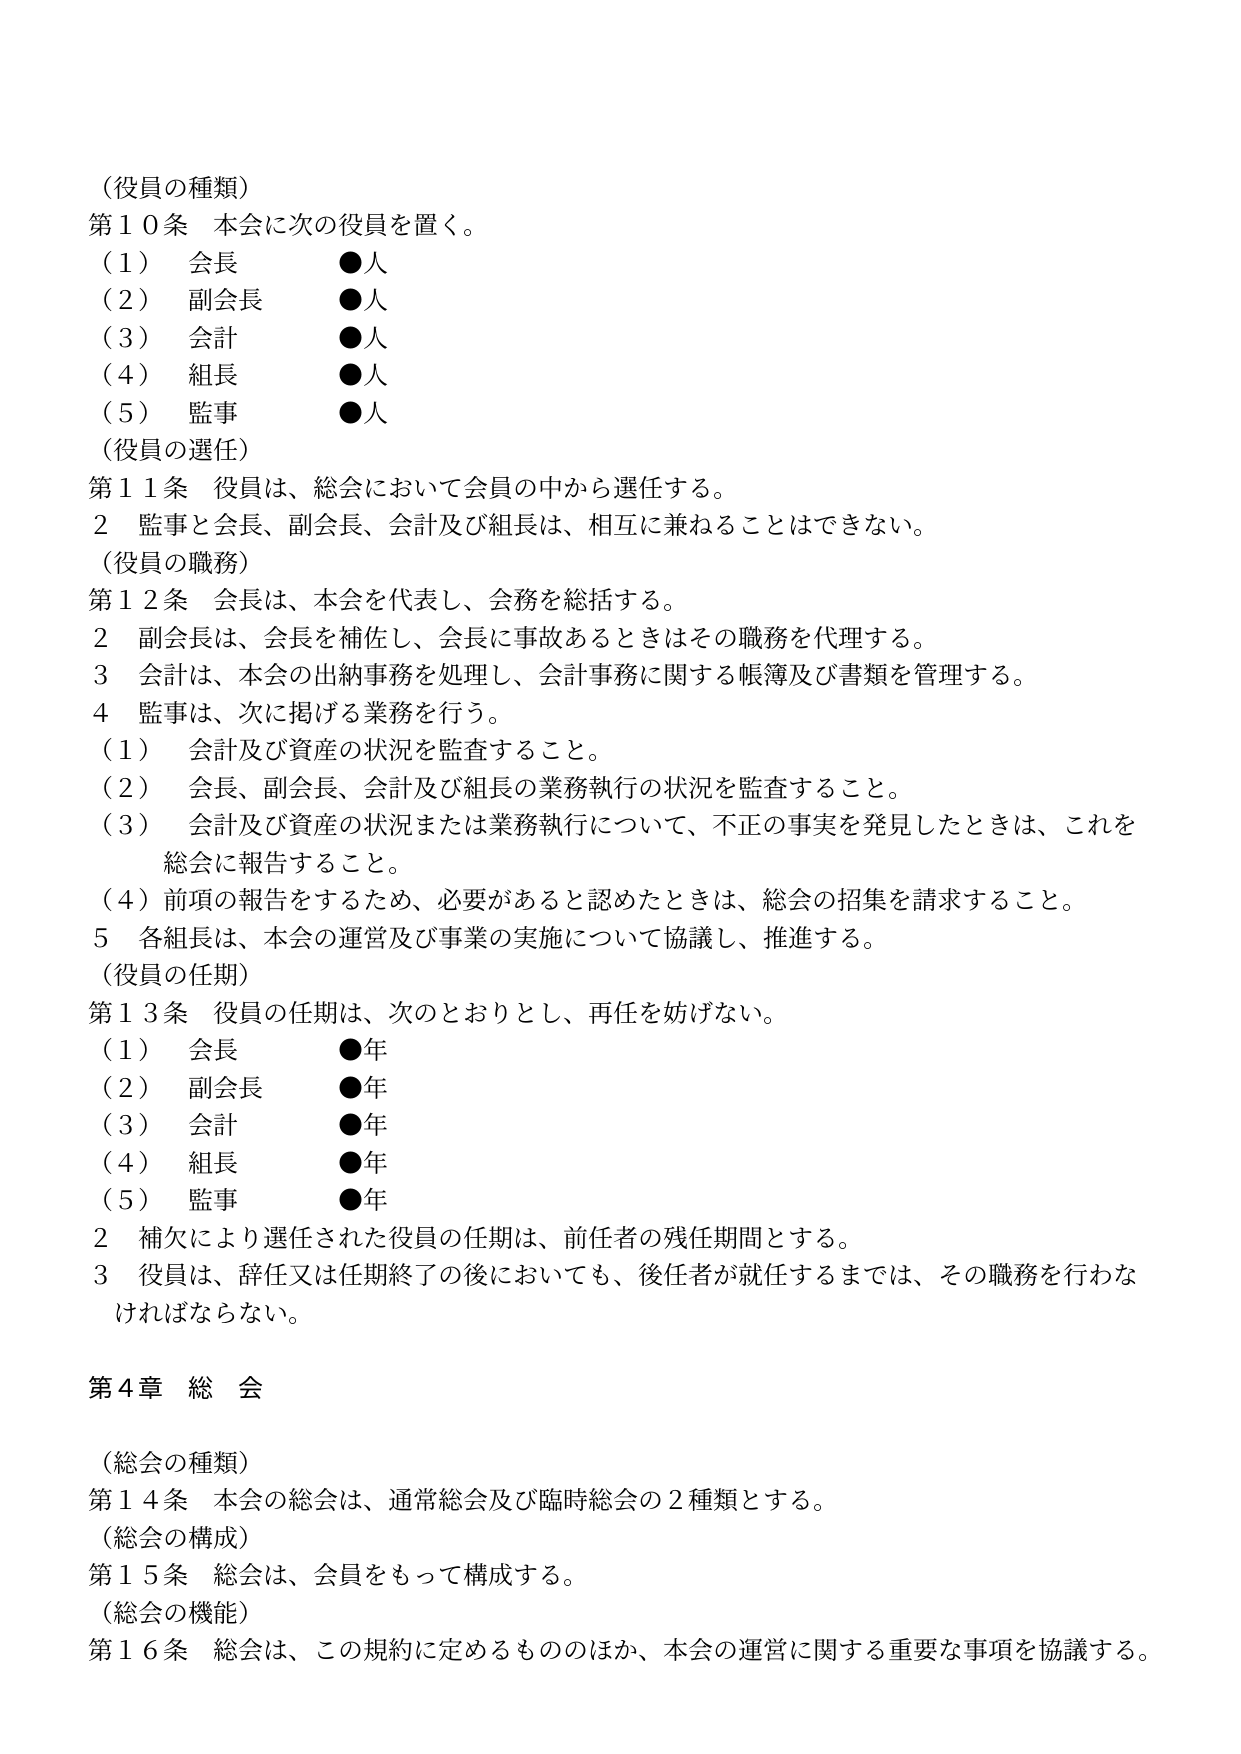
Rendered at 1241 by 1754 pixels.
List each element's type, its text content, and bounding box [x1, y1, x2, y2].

text （４） 組長 ●年 [89, 1143, 1152, 1180]
text （１） 会長 ●人 [89, 243, 1152, 280]
text ３ 役員は、辞任又は任期終了の後においても、後任者が就任するまでは、その職務を行わなければならない。 [89, 1255, 1152, 1330]
text （３） 会計 ●人 [89, 318, 1152, 355]
text ２ 副会長は、会長を補佐し、会長に事故あるときはその職務を代理する。 [89, 618, 1152, 655]
text 第１０条 本会に次の役員を置く。 [89, 205, 1152, 243]
text （総会の種類） [89, 1443, 1152, 1480]
text 第１１条 役員は、総会において会員の中から選任する。 [89, 468, 1152, 505]
text （４） 組長 ●人 [89, 355, 1152, 393]
text （１） 会計及び資産の状況を監査すること。 [89, 730, 1152, 768]
text ４ 監事は、次に掲げる業務を行う。 [89, 693, 1152, 730]
text （役員の任期） [89, 955, 1152, 993]
text （２） 会長、副会長、会計及び組長の業務執行の状況を監査すること。 [89, 768, 1152, 805]
text （３） 会計 ●年 [89, 1105, 1152, 1143]
text 第１２条 会長は、本会を代表し、会務を総括する。 [89, 580, 1152, 618]
text （役員の選任） [89, 430, 1152, 468]
text 第１５条 総会は、会員をもって構成する。 [89, 1555, 1152, 1593]
text 第１３条 役員の任期は、次のとおりとし、再任を妨げない。 [89, 993, 1152, 1030]
text （５） 監事 ●年 [89, 1180, 1152, 1218]
text ５ 各組長は、本会の運営及び事業の実施について協議し、推進する。 [89, 918, 1152, 955]
text （２） 副会長 ●年 [89, 1068, 1152, 1105]
text ２ 監事と会長、副会長、会計及び組長は、相互に兼ねることはできない。 [89, 505, 1152, 543]
text （５） 監事 ●人 [89, 393, 1152, 430]
text （総会の機能） [89, 1593, 1152, 1630]
text （３） 会計及び資産の状況または業務執行について、不正の事実を発見したときは、これを総会に報告すること。 [89, 805, 1152, 880]
text 第１４条 本会の総会は、通常総会及び臨時総会の２種類とする。 [89, 1480, 1152, 1518]
text 第１６条 総会は、この規約に定めるもののほか、本会の運営に関する重要な事項を協議する。 [89, 1630, 1152, 1668]
text （２） 副会長 ●人 [89, 280, 1152, 318]
text （１） 会長 ●年 [89, 1030, 1152, 1068]
text （４）前項の報告をするため、必要があると認めたときは、総会の招集を請求すること。 [89, 880, 1152, 918]
text ２ 補欠により選任された役員の任期は、前任者の残任期間とする。 [89, 1218, 1152, 1255]
text 第４章 総 会 [89, 1368, 1152, 1405]
text ３ 会計は、本会の出納事務を処理し、会計事務に関する帳簿及び書類を管理する。 [89, 655, 1152, 693]
text （総会の構成） [89, 1518, 1152, 1555]
text （役員の種類） [89, 168, 1152, 205]
text （役員の職務） [89, 543, 1152, 580]
